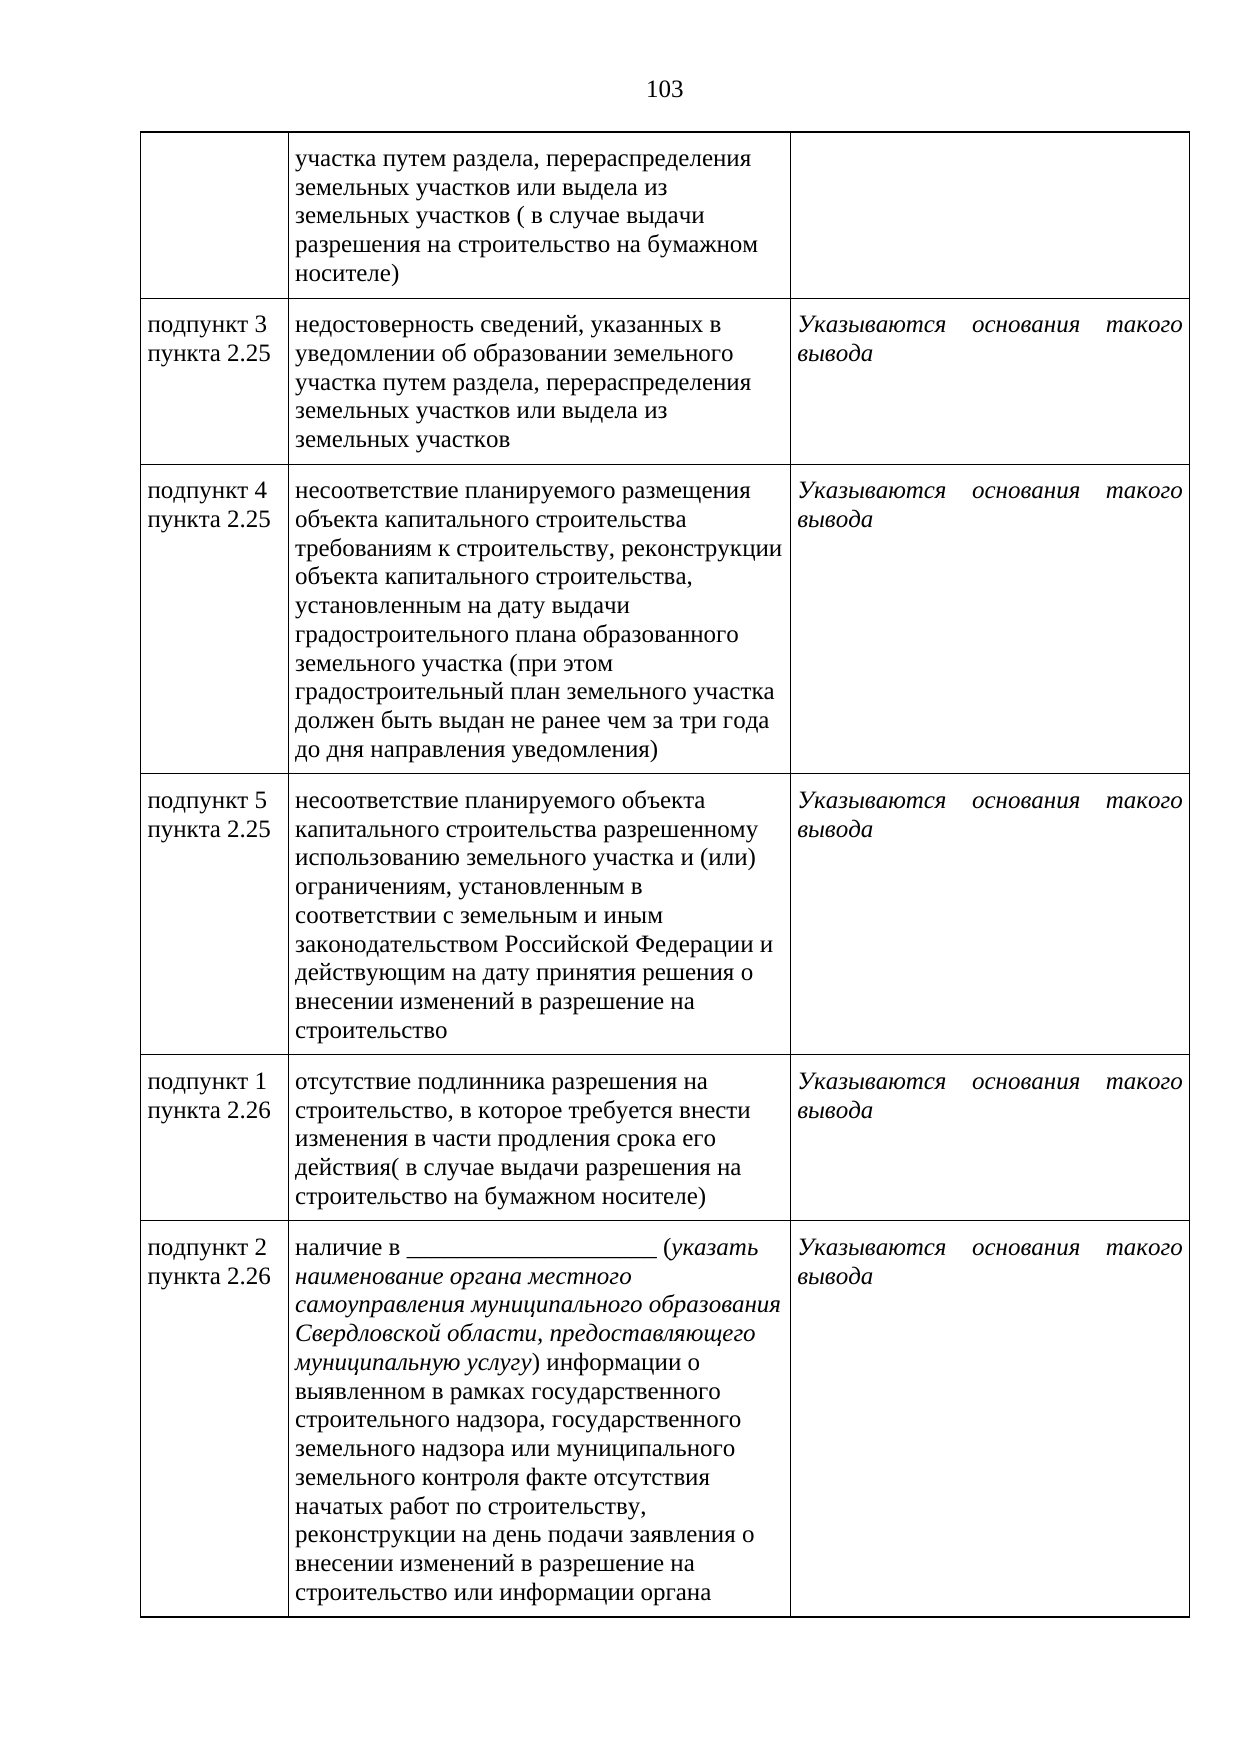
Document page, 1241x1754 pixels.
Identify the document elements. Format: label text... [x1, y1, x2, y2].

table_cell несоответствие планируемого объекта капитального строительства разрешенному использованию земельного участка и (или) ограничениям, установленным в соответствии с земельным и иным законодательством Российской Федерации и действующим на дату принятия решения о внесении изменений в разрешение на строительство [289, 774, 790, 1054]
table_cell подпункт 3 пункта 2.25 [141, 299, 288, 463]
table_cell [141, 133, 288, 297]
table_cell Указываются основания такого вывода [791, 299, 1189, 463]
table_cell Указываются основания такого вывода [791, 1055, 1189, 1220]
table_cell Указываются основания такого вывода [791, 465, 1189, 773]
table_cell недостоверность сведений, указанных в уведомлении об образовании земельного участка путем раздела, перераспределения земельных участков или выдела из земельных участков [289, 299, 790, 463]
table_cell Указываются основания такого вывода [791, 774, 1189, 1054]
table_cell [791, 133, 1189, 297]
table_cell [289, 1221, 790, 1616]
table_cell подпункт 1 пункта 2.26 [141, 1055, 288, 1220]
table_cell отсутствие подлинника разрешения на строительство, в которое требуется внести изменения в части продления срока его действия( в случае выдачи разрешения на строительство на бумажном носителе) [289, 1055, 790, 1220]
table_cell подпункт 4 пункта 2.25 [141, 465, 288, 773]
table_cell несоответствие планируемого размещения объекта капитального строительства требованиям к строительству, реконструкции объекта капитального строительства, установленным на дату выдачи градостроительного плана образованного земельного участка (при этом градостроительный план земельного участка должен быть выдан не ранее чем за три года до дня направления уведомления) [289, 465, 790, 773]
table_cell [141, 1221, 288, 1616]
table_cell подпункт 5 пункта 2.25 [141, 774, 288, 1054]
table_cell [289, 133, 790, 297]
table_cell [791, 1221, 1189, 1616]
